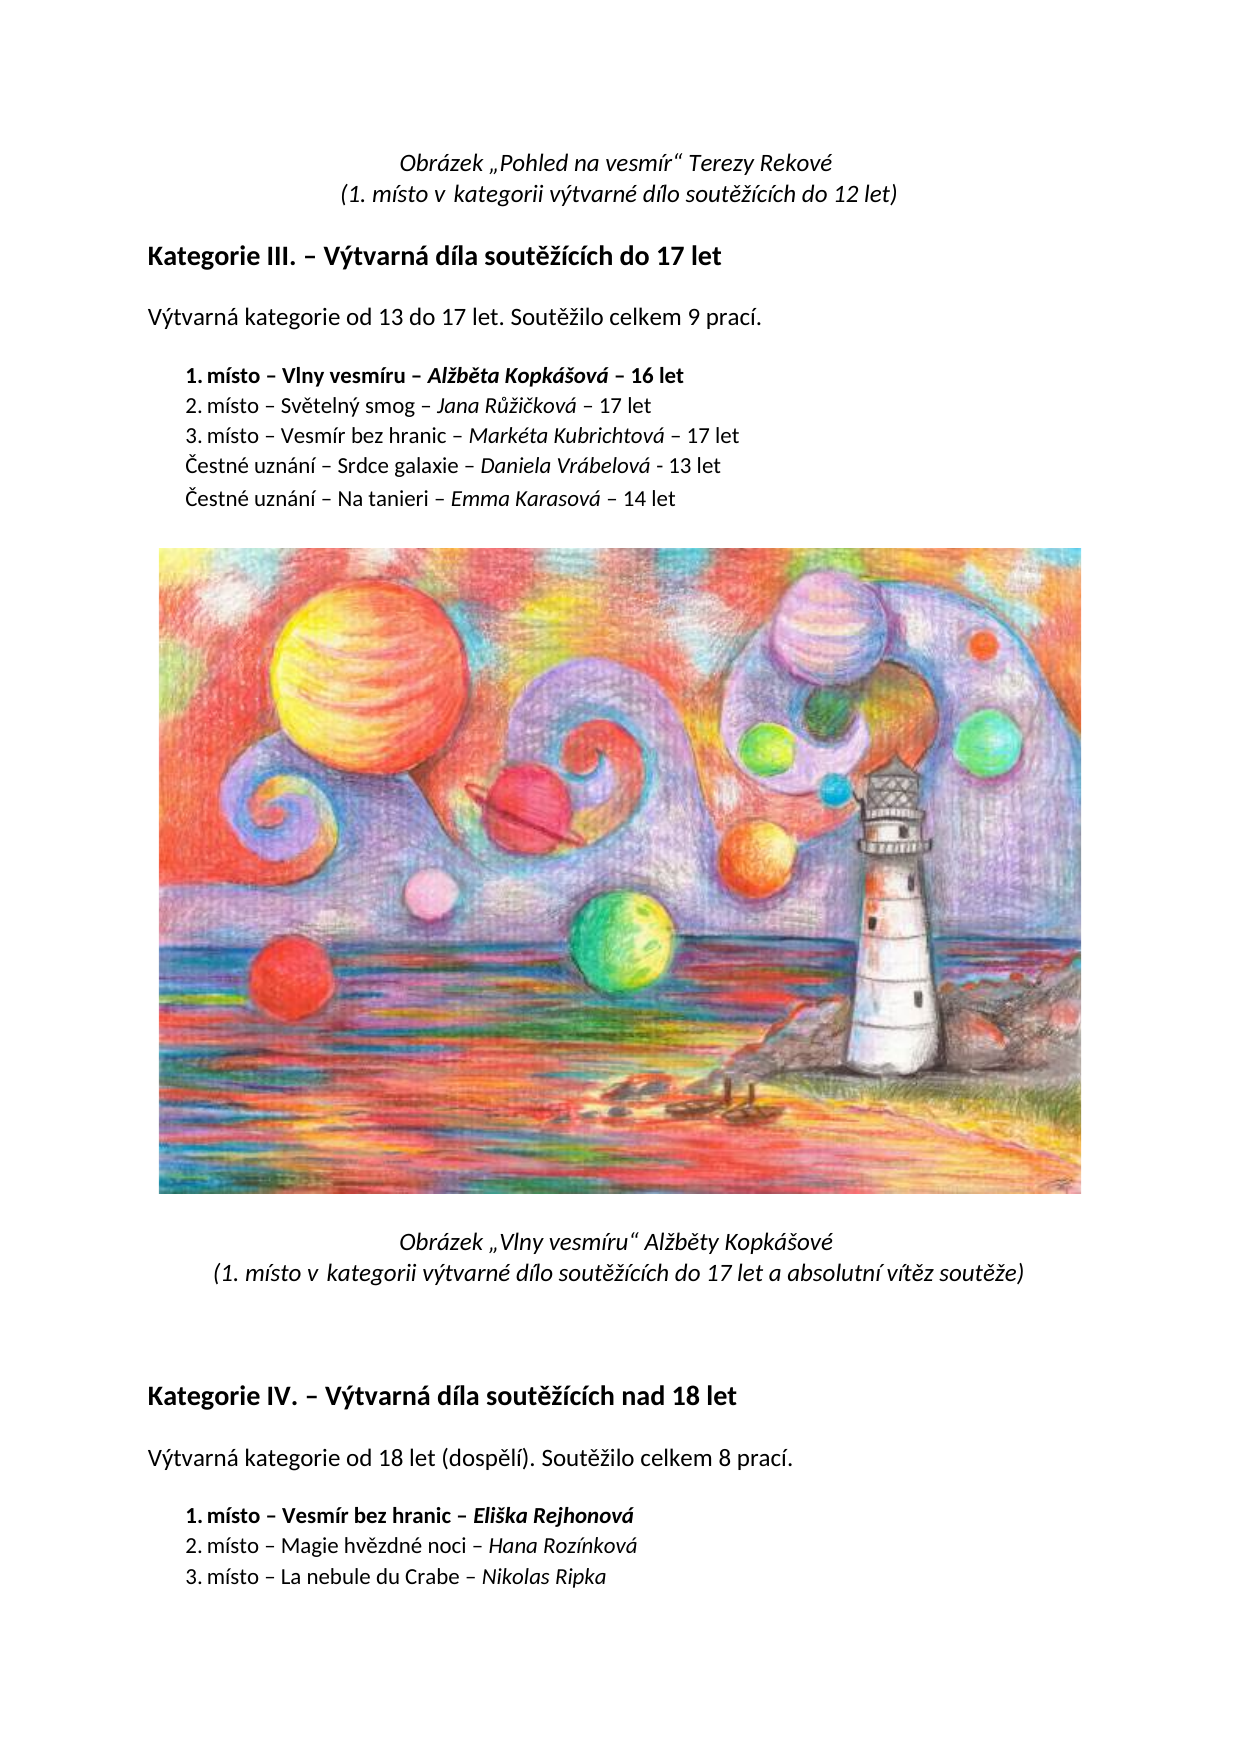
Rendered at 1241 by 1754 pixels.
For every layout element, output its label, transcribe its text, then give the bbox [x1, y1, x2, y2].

text Obrázek „Pohled na vesmír“ Terezy Rekové (1. místo v kategorii výtvarné dílo soutěžících do 12 let) [148, 148, 1093, 209]
list místo – Vlny vesmíru – Alžběta Kopkášová – 16 let [185, 361, 1093, 389]
list místo – Vesmír bez hranic – Markéta Kubrichtová – 17 let [185, 421, 1093, 449]
text Výtvarná kategorie od 13 do 17 let. Soutěžilo celkem 9 prací. [148, 301, 1093, 332]
text Obrázek „Vlny vesmíru“ Alžběty Kopkášové (1. místo v kategorii výtvarné dílo soutěžících do 17 let a absolutní vítěz soutěže) [148, 1227, 1093, 1288]
list místo – Světelný smog – Jana Růžičková – 17 let [185, 391, 1093, 419]
list místo – Vesmír bez hranic – Eliška Rejhonová [185, 1501, 1093, 1529]
text Kategorie IV. – Výtvarná díla soutěžících nad 18 let [148, 1378, 1093, 1412]
list Čestné uznání – Srdce galaxie – Daniela Vrábelová - 13 let [185, 452, 1093, 480]
picture [158, 548, 1082, 1194]
list místo – Magie hvězdné noci – Hana Rozínková [185, 1532, 1093, 1559]
text Kategorie III. – Výtvarná díla soutěžících do 17 let [148, 238, 1093, 272]
list Čestné uznání – Na tanieri – Emma Karasová – 14 let [185, 484, 1093, 512]
list místo – La nebule du Crabe – Nikolas Ripka [185, 1562, 1093, 1590]
text Výtvarná kategorie od 18 let (dospělí). Soutěžilo celkem 8 prací. [148, 1442, 1093, 1472]
